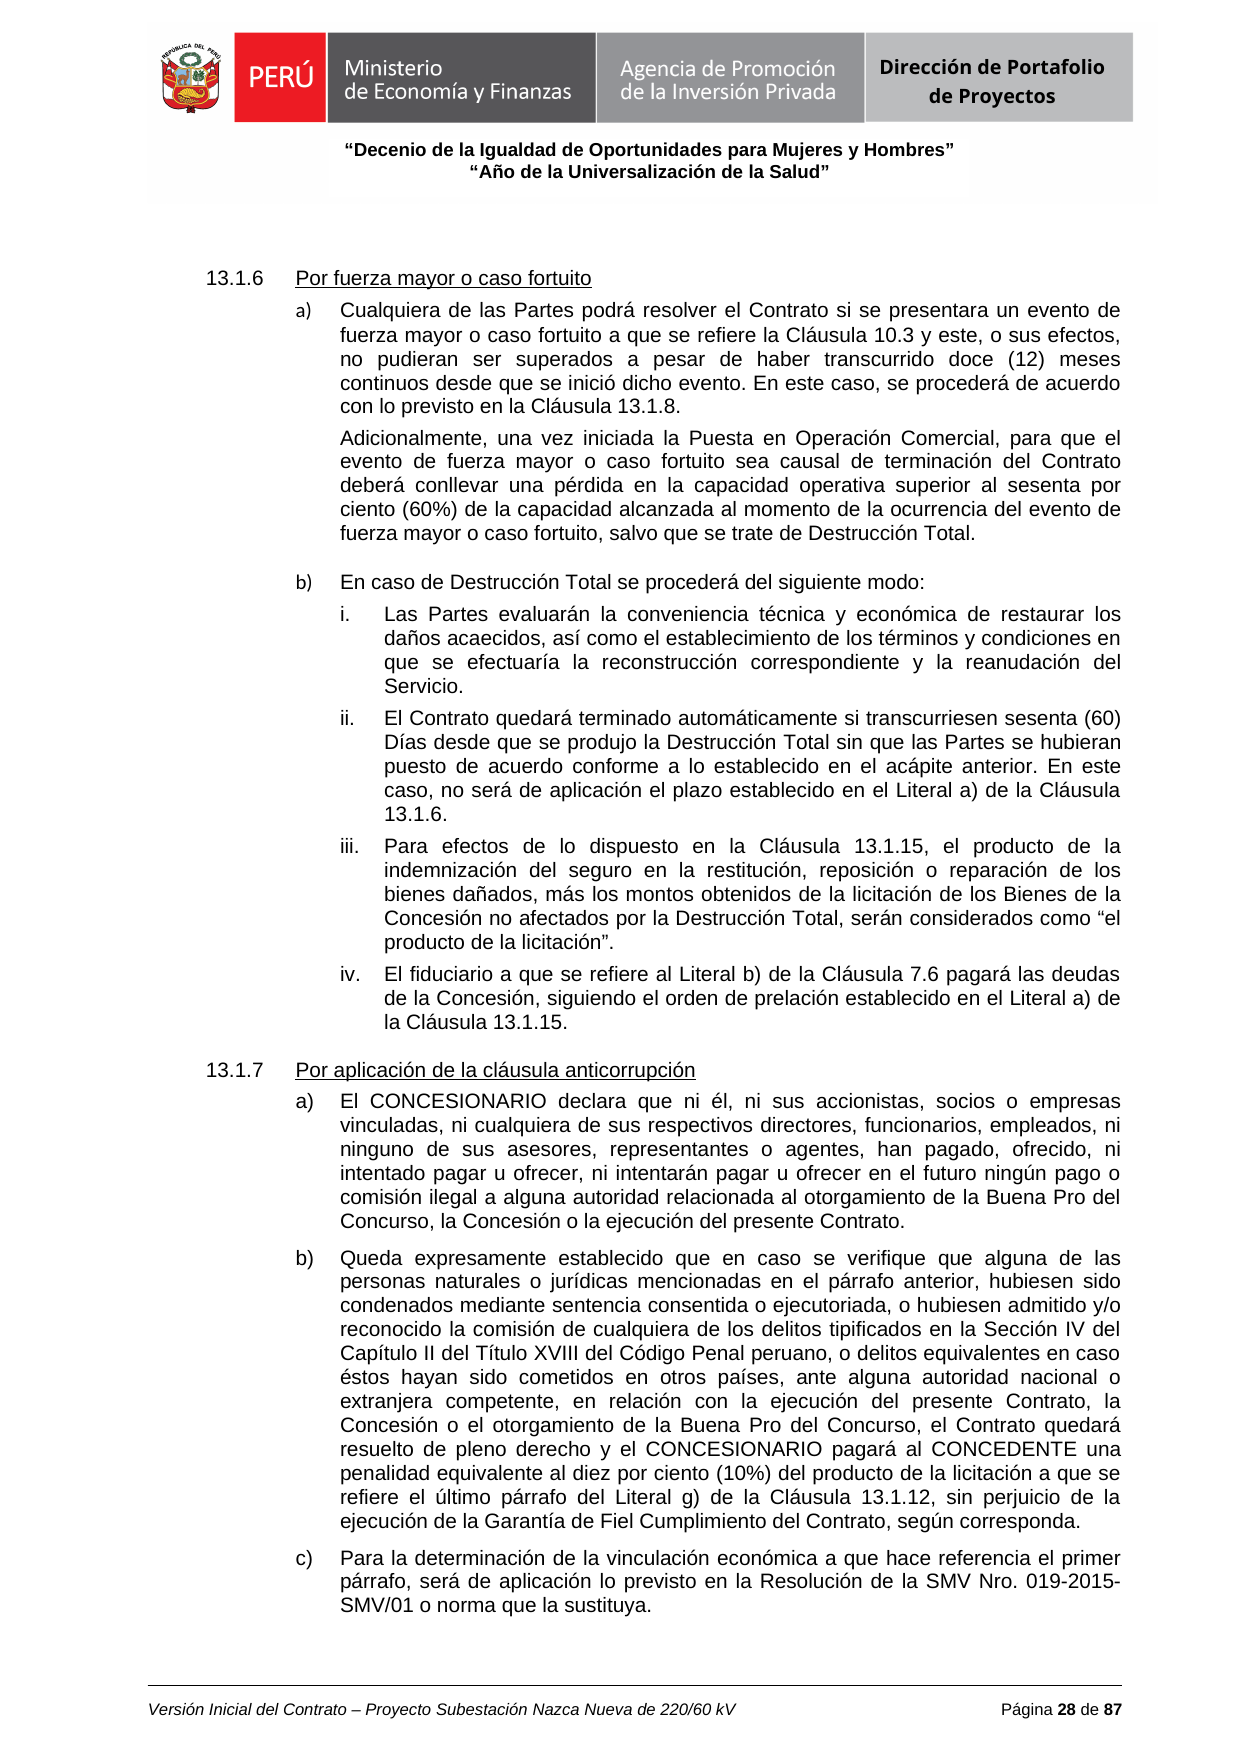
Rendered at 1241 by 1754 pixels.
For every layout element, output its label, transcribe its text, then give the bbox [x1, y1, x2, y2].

list El fiduciario a que se refiere al Literal b) de la Cláusula 7.6 pagará las deudas de la Concesión, siguiendo el orden de prelación establecido en el Literal a) de la Cláusula 13.1.15. [340, 962, 1122, 1034]
list En caso de Destrucción Total se procederá del siguiente modo: [295, 569, 1122, 594]
list Queda expresamente establecido que en caso se verifique que alguna de las personas naturales o jurídicas mencionadas en el párrafo anterior, hubiesen sido condenados mediante sentencia consentida o ejecutoriada, o hubiesen admitido y/o reconocido la comisión de cualquiera de los delitos tipificados en la Sección IV del Capítulo II del Título XVIII del Código Penal peruano, o delitos equivalentes en caso éstos hayan sido cometidos en otros países, ante alguna autoridad nacional o extranjera competente, en relación con la ejecución del presente Contrato, la Concesión o el otorgamiento de la Buena Pro del Concurso, el Contrato quedará resuelto de pleno derecho y el CONCESIONARIO pagará al CONCEDENTE una penalidad equivalente al diez por ciento (10%) del producto de la licitación a que se refiere el último párrafo del Literal g) de la Cláusula 13.1.12, sin perjuicio de la ejecución de la Garantía de Fiel Cumplimiento del Contrato, según corresponda. [295, 1245, 1122, 1533]
list Cualquiera de las Partes podrá resolver el Contrato si se presentara un evento de fuerza mayor o caso fortuito a que se refiere la Cláusula 10.3 y este, o sus efectos, no pudieran ser superados a pesar de haber transcurrido doce (12) meses continuos desde que se inició dicho evento. En este caso, se procederá de acuerdo con lo previsto en la Cláusula 13.1.8. [295, 297, 1122, 418]
list Para efectos de lo dispuesto en la Cláusula 13.1.15, el producto de la indemnización del seguro en la restitución, reposición o reparación de los bienes dañados, más los montos obtenidos de la licitación de los Bienes de la Concesión no afectados por la Destrucción Total, serán considerados como “el producto de la licitación”. [340, 834, 1122, 954]
picture [147, 22, 1158, 204]
list Por fuerza mayor o caso fortuito [206, 266, 1122, 290]
list Para la determinación de la vinculación económica a que hace referencia el primer párrafo, será de aplicación lo previsto en la Resolución de la SMV Nro. 019-2015-SMV/01 o norma que la sustituya. [295, 1545, 1122, 1617]
text Adicionalmente, una vez iniciada la Puesta en Operación Comercial, para que el evento de fuerza mayor o caso fortuito sea causal de terminación del Contrato deberá conllevar una pérdida en la capacidad operativa superior al sesenta por ciento (60%) de la capacidad alcanzada al momento de la ocurrencia del evento de fuerza mayor o caso fortuito, salvo que se trate de Destrucción Total. [340, 425, 1122, 545]
list Por aplicación de la cláusula anticorrupción [206, 1058, 1122, 1082]
list El Contrato quedará terminado automáticamente si transcurriesen sesenta (60) Días desde que se produjo la Destrucción Total sin que las Partes se hubieran puesto de acuerdo conforme a lo establecido en el acápite anterior. En este caso, no será de aplicación el plazo establecido en el Literal a) de la Cláusula 13.1.6. [340, 706, 1122, 826]
list Las Partes evaluarán la conveniencia técnica y económica de restaurar los daños acaecidos, así como el establecimiento de los términos y condiciones en que se efectuaría la reconstrucción correspondiente y la reanudación del Servicio. [340, 602, 1122, 698]
list El CONCESIONARIO declara que ni él, ni sus accionistas, socios o empresas vinculadas, ni cualquiera de sus respectivos directores, funcionarios, empleados, ni ninguno de sus asesores, representantes o agentes, han pagado, ofrecido, ni intentado pagar u ofrecer, ni intentarán pagar u ofrecer en el futuro ningún pago o comisión ilegal a alguna autoridad relacionada al otorgamiento de la Buena Pro del Concurso, la Concesión o la ejecución del presente Contrato. [295, 1089, 1122, 1233]
